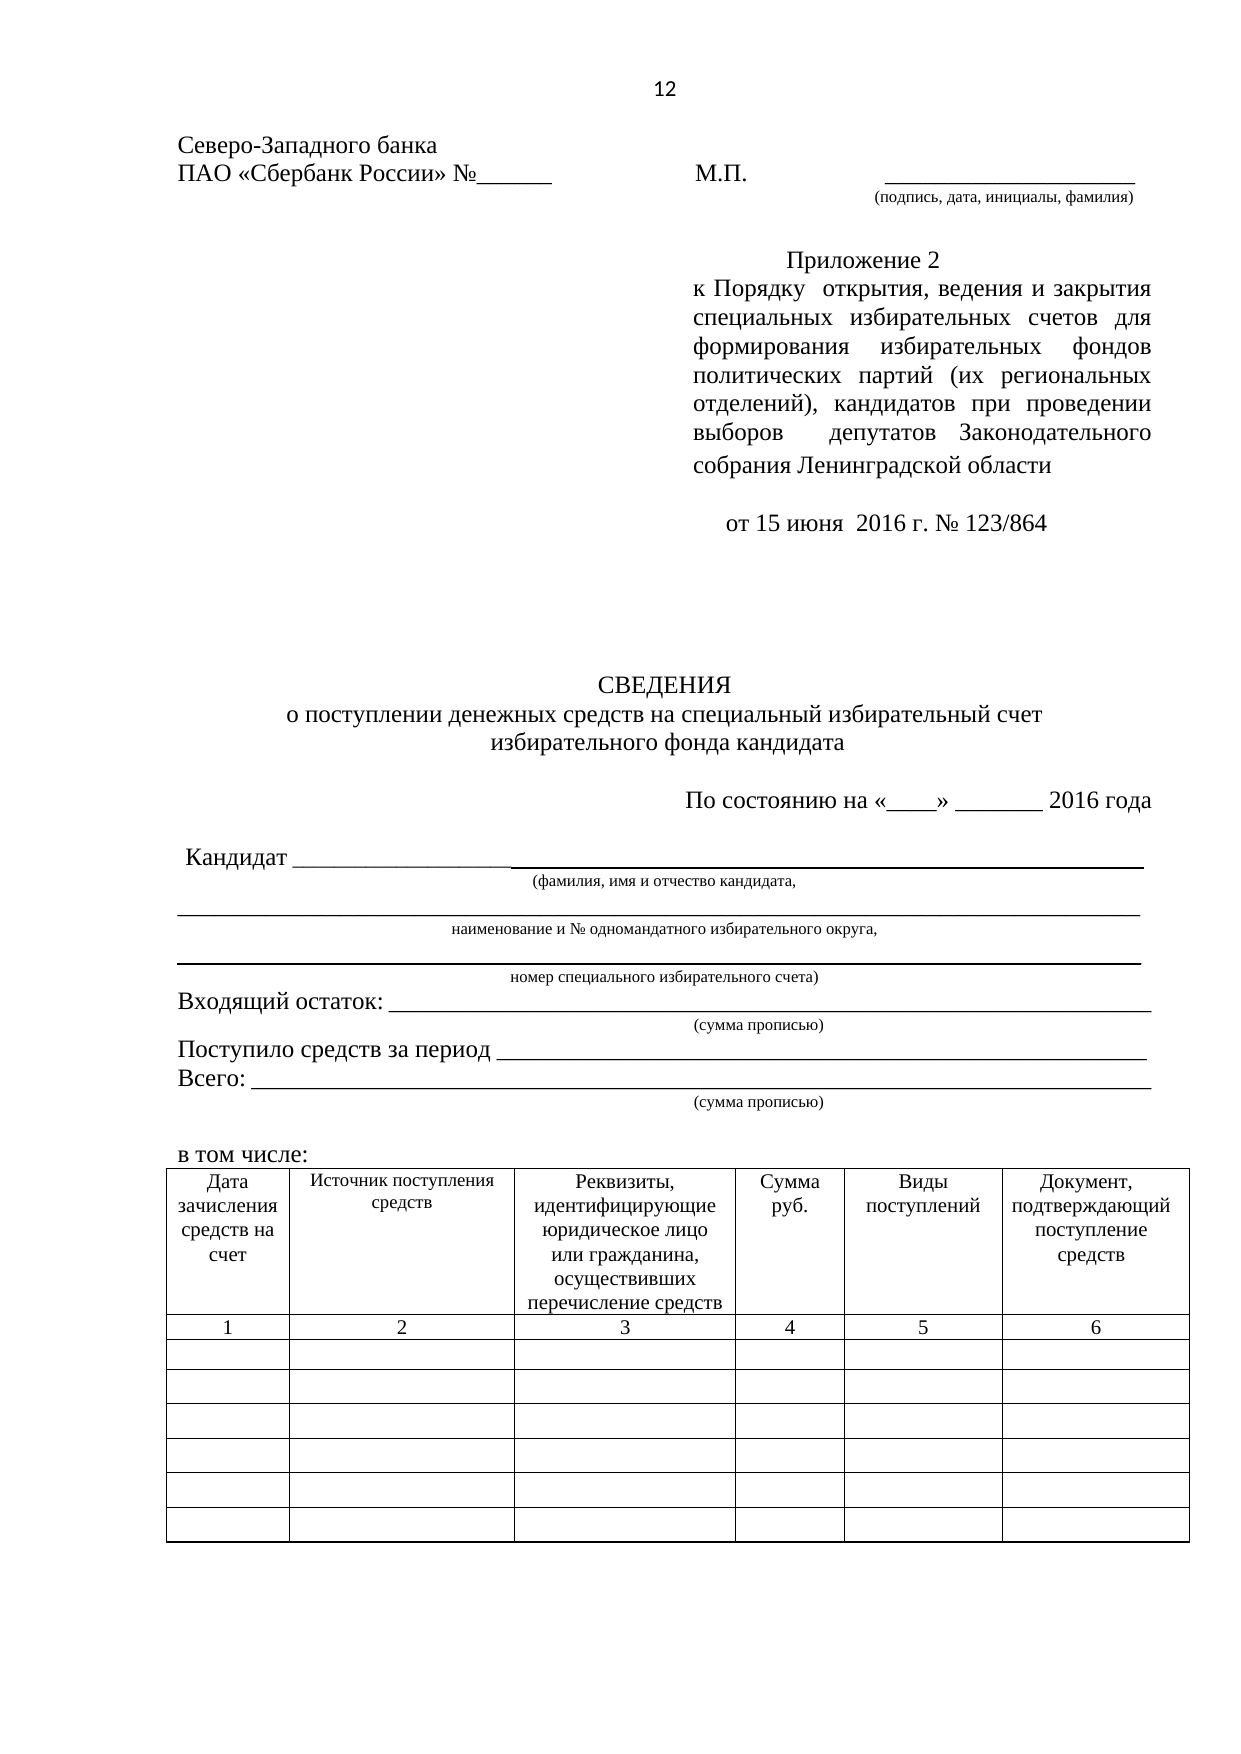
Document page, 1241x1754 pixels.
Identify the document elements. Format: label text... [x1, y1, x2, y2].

table_header Дата зачисления средств на счет [167, 1169, 289, 1314]
table_cell [736, 1370, 844, 1403]
table_cell [736, 1439, 844, 1472]
text в том числе: [177, 1139, 1152, 1168]
table_cell [1003, 1340, 1189, 1368]
table_cell [515, 1439, 735, 1472]
text о поступлении денежных средств на специальный избирательный счет [177, 699, 1152, 727]
table_cell 3 [515, 1315, 735, 1339]
table_cell [1003, 1508, 1189, 1541]
table_cell [845, 1340, 1002, 1368]
table_cell [515, 1340, 735, 1368]
table_cell [290, 1439, 514, 1472]
text (сумма прописью) [620, 1092, 1152, 1111]
table_cell 5 [845, 1315, 1002, 1339]
table_header Виды поступлений [845, 1169, 1002, 1314]
table_cell [845, 1370, 1002, 1403]
text ________________________ [177, 938, 1152, 967]
text Входящий остаток: _____________________________________________________________ [177, 986, 1152, 1015]
table_cell [515, 1508, 735, 1541]
text Всего: ________________________________________________________________________ [177, 1063, 1152, 1092]
text номер специального избирательного счета) [177, 967, 1152, 986]
table_cell 2 [290, 1315, 514, 1339]
title к Порядку открытия, ведения и закрытия специальных избирательных счетов для формирования избирательных фондов политических партий (их региональных отделений), кандидатов при проведении выборов депутатов Законодательного собрания Ленинградской области [693, 273, 1152, 479]
table_cell [736, 1340, 844, 1368]
table_cell [515, 1370, 735, 1403]
text Поступило средств за период ____________________________________________________ [177, 1034, 1152, 1063]
table_cell [1003, 1473, 1189, 1507]
table_cell [845, 1473, 1002, 1507]
table_header Сумма руб. [736, 1169, 844, 1314]
table_cell 4 [736, 1315, 844, 1339]
table_cell [290, 1340, 514, 1368]
table_header Документ, подтверждающий поступление средств [1003, 1169, 1189, 1314]
table_cell [1003, 1404, 1189, 1438]
table_cell [845, 1439, 1002, 1472]
text _____________________________________________________________________________ [177, 890, 1152, 919]
text Северо-Западного банка [177, 130, 1152, 158]
text По состоянию на «____» _______ 2016 года [177, 785, 1152, 814]
text от 15 июня 2016 г. № 123/864 [177, 508, 1152, 537]
table_cell [290, 1473, 514, 1507]
text избирательного фонда кандидата [177, 727, 1152, 756]
table_cell [515, 1473, 735, 1507]
table_cell [845, 1404, 1002, 1438]
table_cell [736, 1404, 844, 1438]
table_cell 1 [167, 1315, 289, 1339]
text Приложение 2 [693, 245, 1152, 273]
text (сумма прописью) [177, 1015, 1152, 1034]
table_cell [167, 1473, 289, 1507]
table_cell [290, 1508, 514, 1541]
table_header Реквизиты, идентифицирующие юридическое лицо или гражданина, осуществивших перечисление средств [515, 1169, 735, 1314]
table_cell 6 [1003, 1315, 1189, 1339]
table_cell [167, 1439, 289, 1472]
table_cell [1003, 1439, 1189, 1472]
text наименование и № одномандатного избирательного округа, [177, 919, 1152, 938]
table_cell [736, 1473, 844, 1507]
table_cell [167, 1370, 289, 1403]
table_cell [167, 1404, 289, 1438]
text (фамилия, имя и отчество кандидата, [177, 871, 1152, 890]
table_cell [515, 1404, 735, 1438]
table_cell [290, 1404, 514, 1438]
text (подпись, дата, инициалы, фамилия) [767, 187, 1152, 206]
table_cell [290, 1370, 514, 1403]
table_cell [167, 1340, 289, 1368]
table_header Источник поступления средств [290, 1169, 514, 1314]
table_cell [1003, 1370, 1189, 1403]
text СВЕДЕНИЯ [177, 670, 1152, 699]
text Кандидат _____________________ [177, 842, 1152, 871]
table_cell [167, 1508, 289, 1541]
text ПАО «Сбербанк России» №______ М.П. ____________________ [177, 158, 1152, 187]
table_cell [845, 1508, 1002, 1541]
table_cell [736, 1508, 844, 1541]
